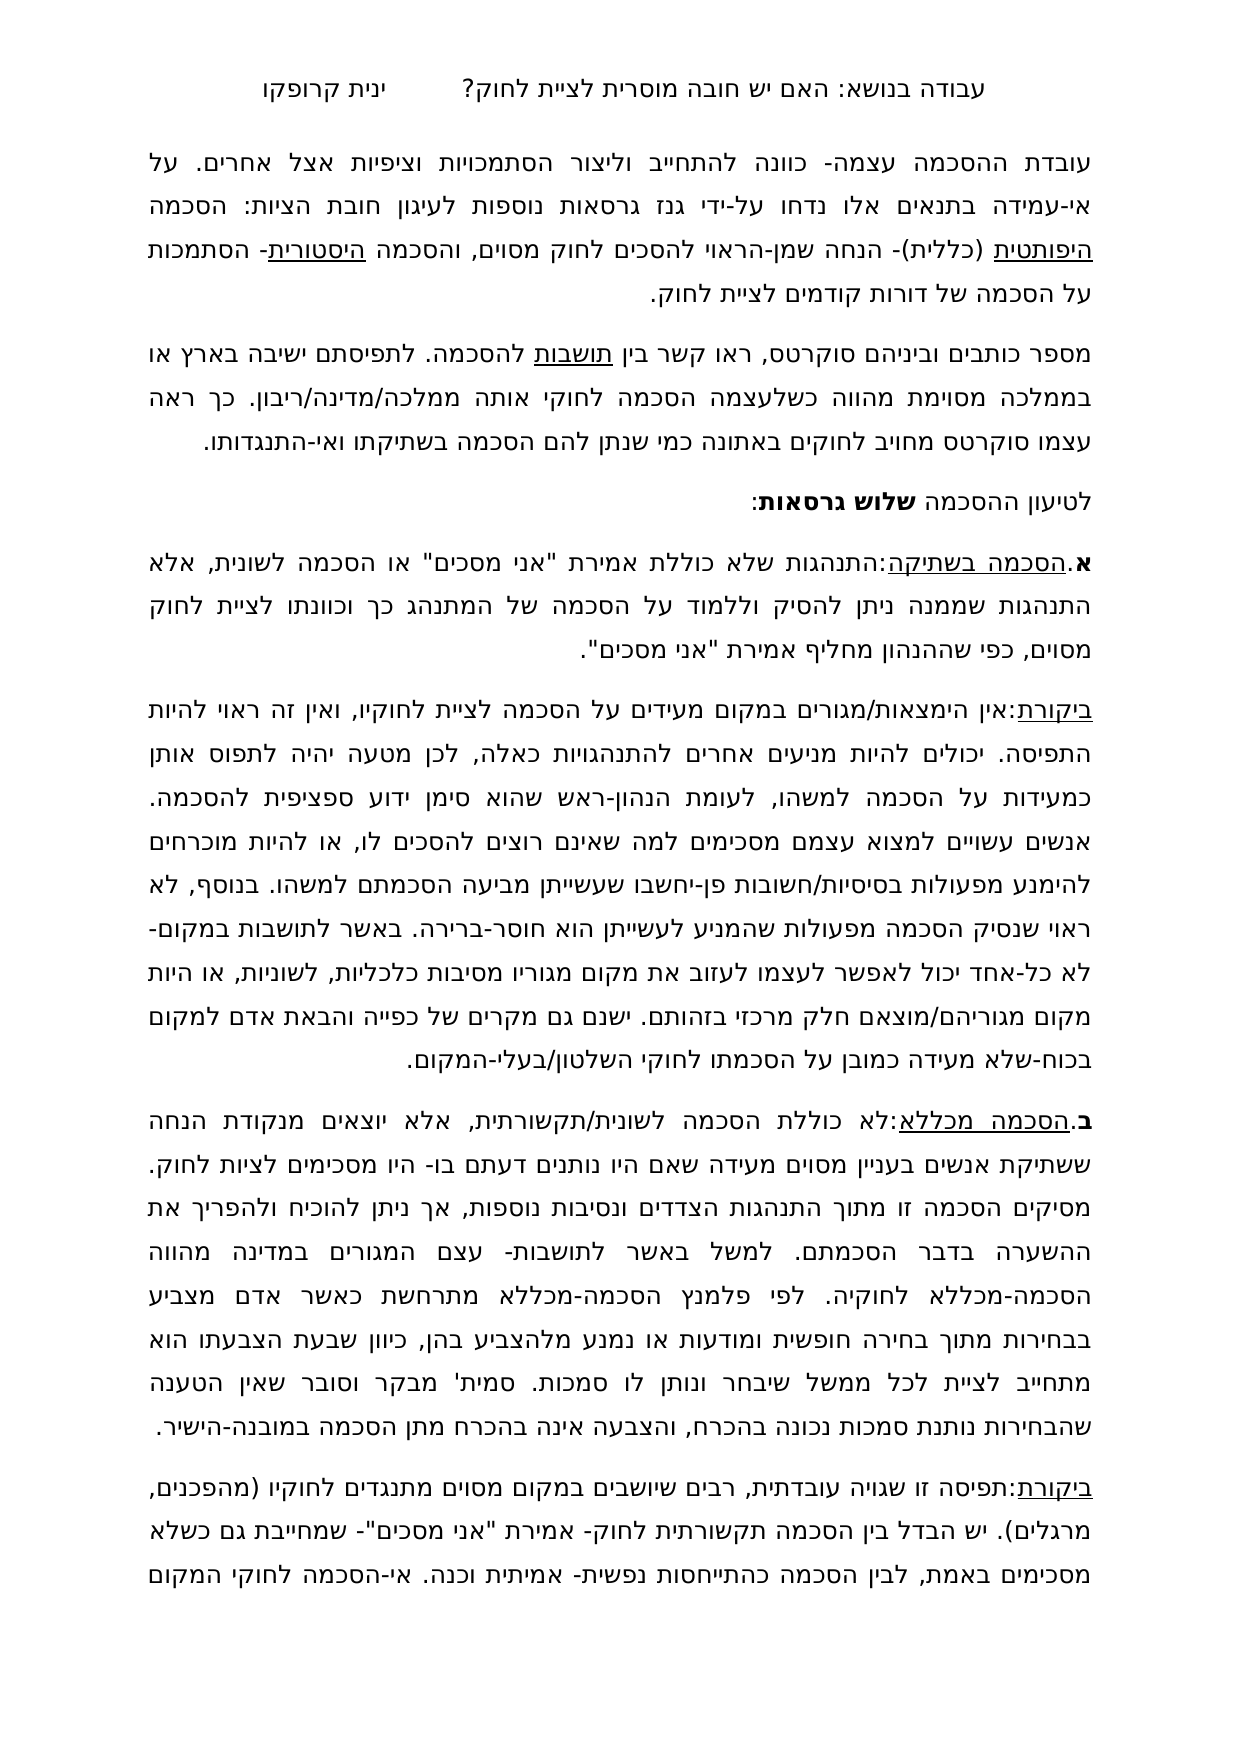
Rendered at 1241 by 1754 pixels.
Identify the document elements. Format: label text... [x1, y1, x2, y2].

text ביקורת:אין הימצאות/מגורים במקום מעידים על הסכמה לציית לחוקיו, ואין זה ראוי להיות התפיסה. יכולים להיות מניעים אחרים להתנהגויות כאלה, לכן מטעה יהיה לתפוס אותן כמעידות על הסכמה למשהו, לעומת הנהון-ראש שהוא סימן ידוע ספציפית להסכמה. אנשים עשויים למצוא עצמם מסכימים למה שאינם רוצים להסכים לו, או להיות מוכרחים להימנע מפעולות בסיסיות/חשובות פן-יחשבו שעשייתן מביעה הסכמתם למשהו. בנוסף, לא ראוי שנסיק הסכמה מפעולות שהמניע לעשייתן הוא חוסר-ברירה. באשר לתושבות במקום- לא כל-אחד יכול לאפשר לעצמו לעזוב את מקום מגוריו מסיבות כלכליות, לשוניות, או היות מקום מגוריהם/מוצאם חלק מרכזי בזהותם. ישנם גם מקרים של כפייה והבאת אדם למקום בכוח-שלא מעידה כמובן על הסכמתו לחוקי השלטון/בעלי-המקום. [148, 696, 1092, 1075]
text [148, 148, 1092, 308]
text מספר כותבים וביניהם סוקרטס, ראו קשר בין תושבות להסכמה. לתפיסתם ישיבה בארץ או בממלכה מסוימת מהווה כשלעצמה הסכמה לחוקי אותה ממלכה/מדינה/ריבון. כך ראה עצמו סוקרטס מחויב לחוקים באתונה כמי שנתן להם הסכמה בשתיקתו ואי-התנגדותו. [148, 339, 1092, 456]
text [148, 1473, 1092, 1589]
text ב.הסכמה מכללא:לא כוללת הסכמה לשונית/תקשורתית, אלא יוצאים מנקודת הנחה ששתיקת אנשים בעניין מסוים מעידה שאם היו נותנים דעתם בו- היו מסכימים לציות לחוק. מסיקים הסכמה זו מתוך התנהגות הצדדים ונסיבות נוספות, אך ניתן להוכיח ולהפריך את ההשערה בדבר הסכמתם. למשל באשר לתושבות- עצם המגורים במדינה מהווה הסכמה-מכללא לחוקיה. לפי פלמנץ הסכמה-מכללא מתרחשת כאשר אדם מצביע בבחירות מתוך בחירה חופשית ומודעות או נמנע מלהצביע בהן, כיוון שבעת הצבעתו הוא מתחייב לציית לכל ממשל שיבחר ונותן לו סמכות. סמית' מבקר וסובר שאין הטענה שהבחירות נותנת סמכות נכונה בהכרח, והצבעה אינה בהכרח מתן הסכמה במובנה-הישיר. [148, 1106, 1092, 1441]
text לטיעון ההסכמה שלוש גרסאות: [148, 487, 1092, 516]
text א.הסכמה בשתיקה:התנהגות שלא כוללת אמירת "אני מסכים" או הסכמה לשונית, אלא התנהגות שממנה ניתן להסיק וללמוד על הסכמה של המתנהג כך וכוונתו לציית לחוק מסוים, כפי שההנהון מחליף אמירת "אני מסכים". [148, 548, 1092, 664]
